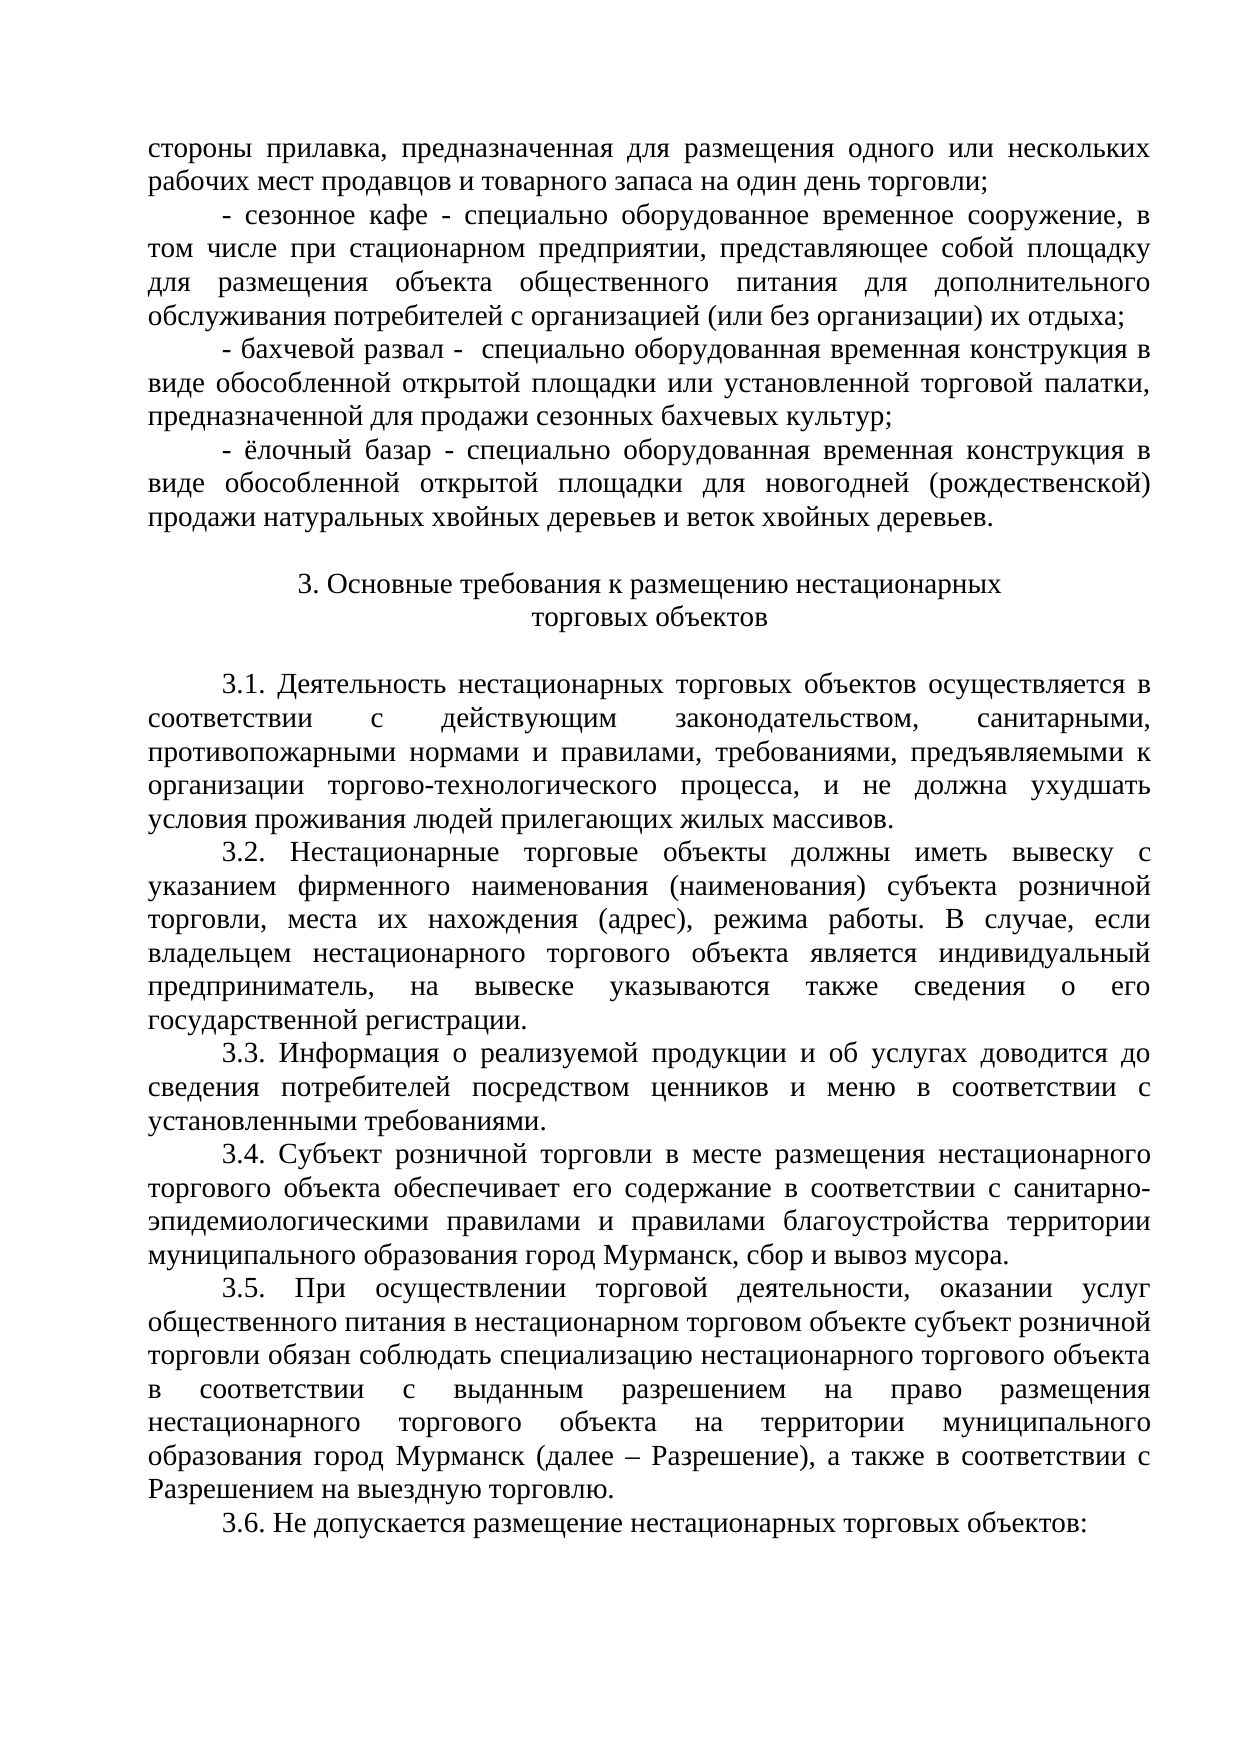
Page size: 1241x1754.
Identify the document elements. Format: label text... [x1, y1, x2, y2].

text 3.6. Не допускается размещение нестационарных торговых объектов: [148, 1505, 1152, 1539]
text - сезонное кафе - специально оборудованное временное сооружение, в том числе при стационарном предприятии, представляющее собой площадку для размещения объекта общественного питания для дополнительного обслуживания потребителей с организацией (или без организации) их отдыха; [148, 197, 1152, 331]
text 3.5. При осуществлении торговой деятельности, оказании услуг общественного питания в нестационарном торговом объекте субъект розничной торговли обязан соблюдать специализацию нестационарного торгового объекта в соответствии с выданным разрешением на право размещения нестационарного торгового объекта на территории муниципального образования город Мурманск (далее – Разрешение), а также в соответствии с Разрешением на выездную торговлю. [148, 1270, 1152, 1505]
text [148, 130, 1152, 197]
text 3.3. Информация о реализуемой продукции и об услугах доводится до сведения потребителей посредством ценников и меню в соответствии с установленными требованиями. [148, 1036, 1152, 1136]
text торговых объектов [148, 599, 1152, 633]
text 3.1. Деятельность нестационарных торговых объектов осуществляется в соответствии с действующим законодательством, санитарными, противопожарными нормами и правилами, требованиями, предъявляемыми к организации торгово-технологического процесса, и не должна ухудшать условия проживания людей прилегающих жилых массивов. [148, 667, 1152, 834]
text 3.4. Субъект розничной торговли в месте размещения нестационарного торгового объекта обеспечивает его содержание в соответствии с санитарно-эпидемиологическими правилами и правилами благоустройства территории муниципального образования город Мурманск, сбор и вывоз мусора. [148, 1136, 1152, 1270]
text - бахчевой развал - специально оборудованная временная конструкция в виде обособленной открытой площадки или установленной торговой палатки, предназначенной для продажи сезонных бахчевых культур; [148, 331, 1152, 432]
text 3.2. Нестационарные торговые объекты должны иметь вывеску с указанием фирменного наименования (наименования) субъекта розничной торговли, места их нахождения (адрес), режима работы. В случае, если владельцем нестационарного торгового объекта является индивидуальный предприниматель, на вывеске указываются также сведения о его государственной регистрации. [148, 834, 1152, 1036]
text 3. Основные требования к размещению нестационарных [148, 566, 1152, 599]
text - ёлочный базар - специально оборудованная временная конструкция в виде обособленной открытой площадки для новогодней (рождественской) продажи натуральных хвойных деревьев и веток хвойных деревьев. [148, 432, 1152, 532]
